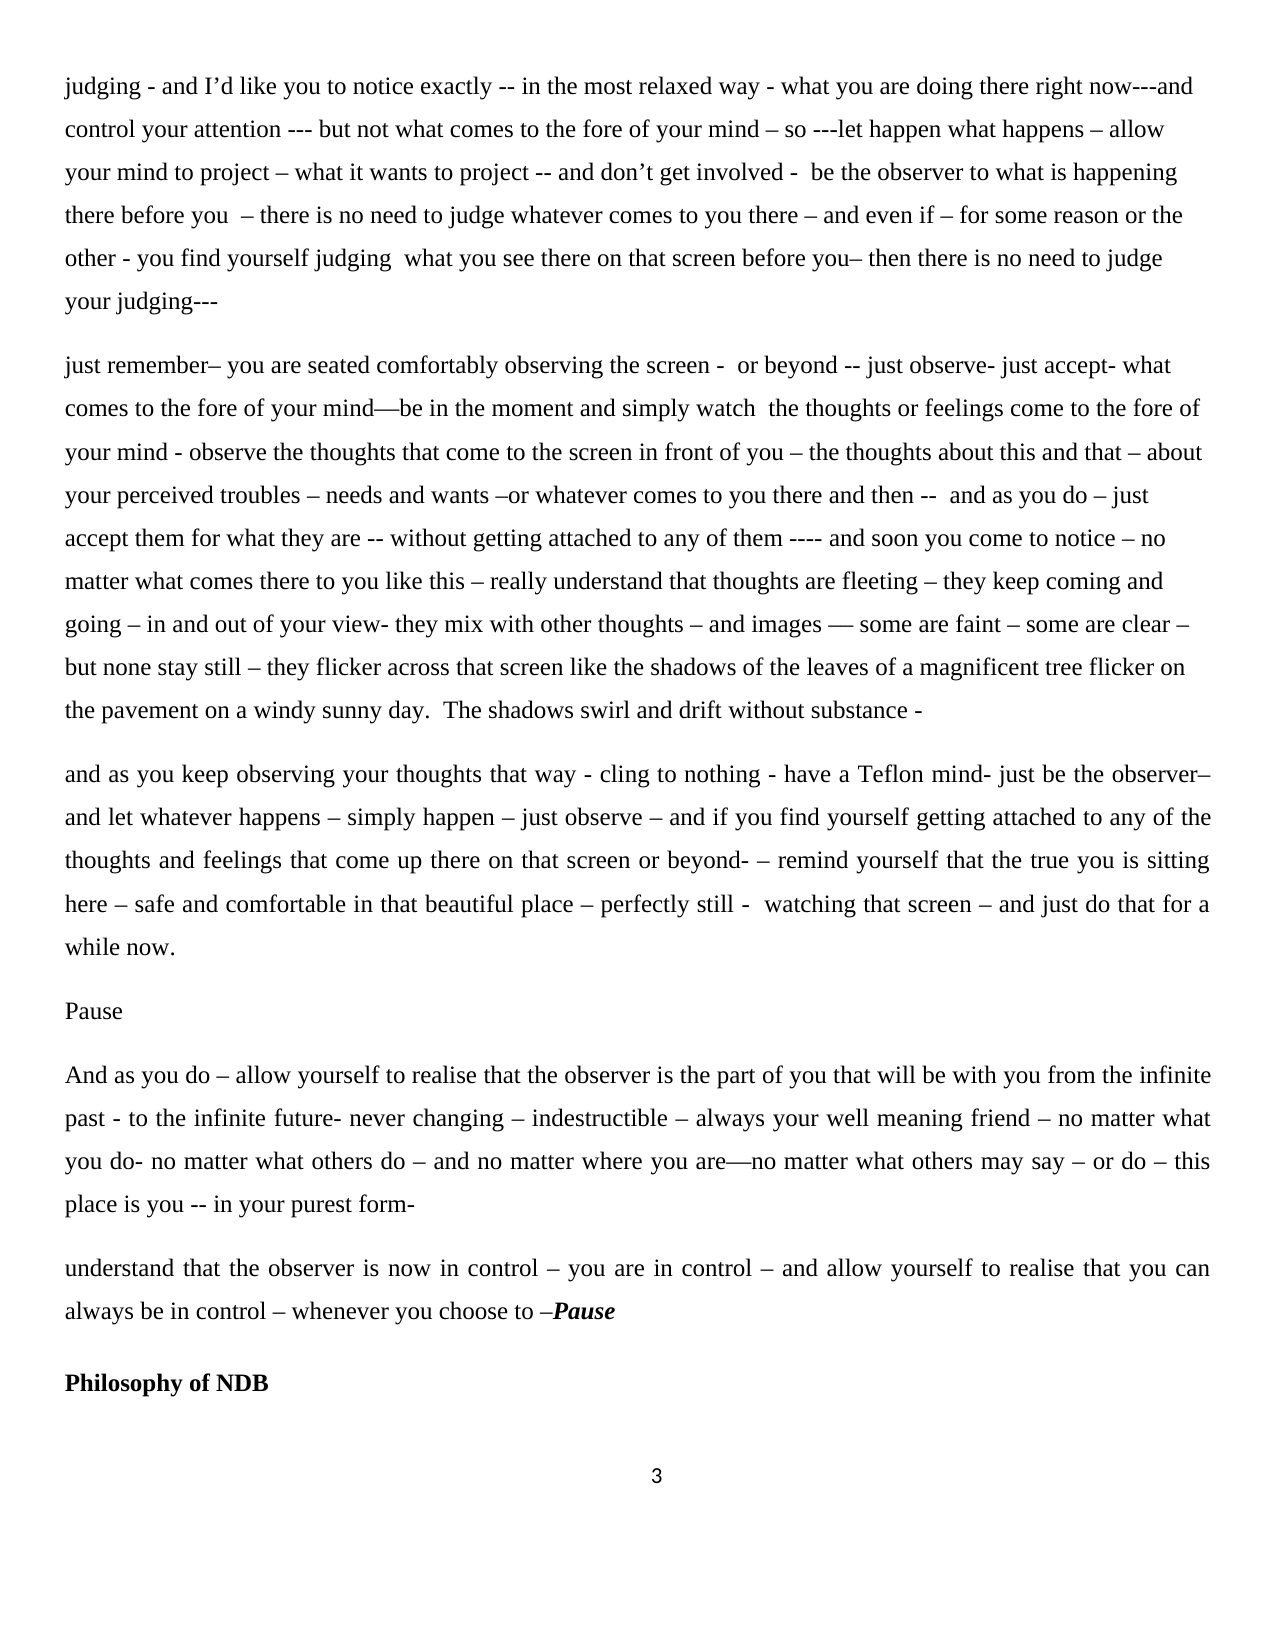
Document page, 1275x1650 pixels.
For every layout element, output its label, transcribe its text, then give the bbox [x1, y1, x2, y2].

text Pause [64, 996, 1212, 1024]
subtitle Philosophy of NDB [64, 1368, 1212, 1397]
text just remember– you are seated comfortably observing the screen - or beyond -- just observe- just accept- what comes to the fore of your mind—be in the moment and simply watch the thoughts or feelings come to the fore of your mind - observe the thoughts that come to the screen in front of you – the thoughts about this and that – about your perceived troubles – needs and wants –or whatever comes to you there and then -- and as you do – just accept them for what they are -- without getting attached to any of them ---- and soon you come to notice – no matter what comes there to you like this – really understand that thoughts are fleeting – they keep coming and going – in and out of your view- they mix with other thoughts – and images –– some are faint – some are clear – but none stay still – they flicker across that screen like the shadows of the leaves of a magnificent tree flicker on the pavement on a windy sunny day. The shadows swirl and drift without substance - [64, 350, 1212, 724]
text understand that the observer is now in control – you are in control – and allow yourself to realise that you can always be in control – whenever you choose to –Pause [64, 1253, 1212, 1325]
text and as you keep observing your thoughts that way - cling to nothing - have a Teflon mind- just be the observer– and let whatever happens – simply happen – just observe – and if you find yourself getting attached to any of the thoughts and feelings that come up there on that screen or beyond- – remind yourself that the true you is sitting here – safe and comfortable in that beautiful place – perfectly still - watching that screen – and just do that for a while now. [64, 759, 1212, 961]
text And as you do – allow yourself to realise that the observer is the part of you that will be with you from the infinite past - to the infinite future- never changing – indestructible – always your well meaning friend – no matter what you do- no matter what others do – and no matter where you are—no matter what others may say – or do – this place is you -- in your purest form- [64, 1060, 1212, 1218]
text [64, 71, 1212, 315]
